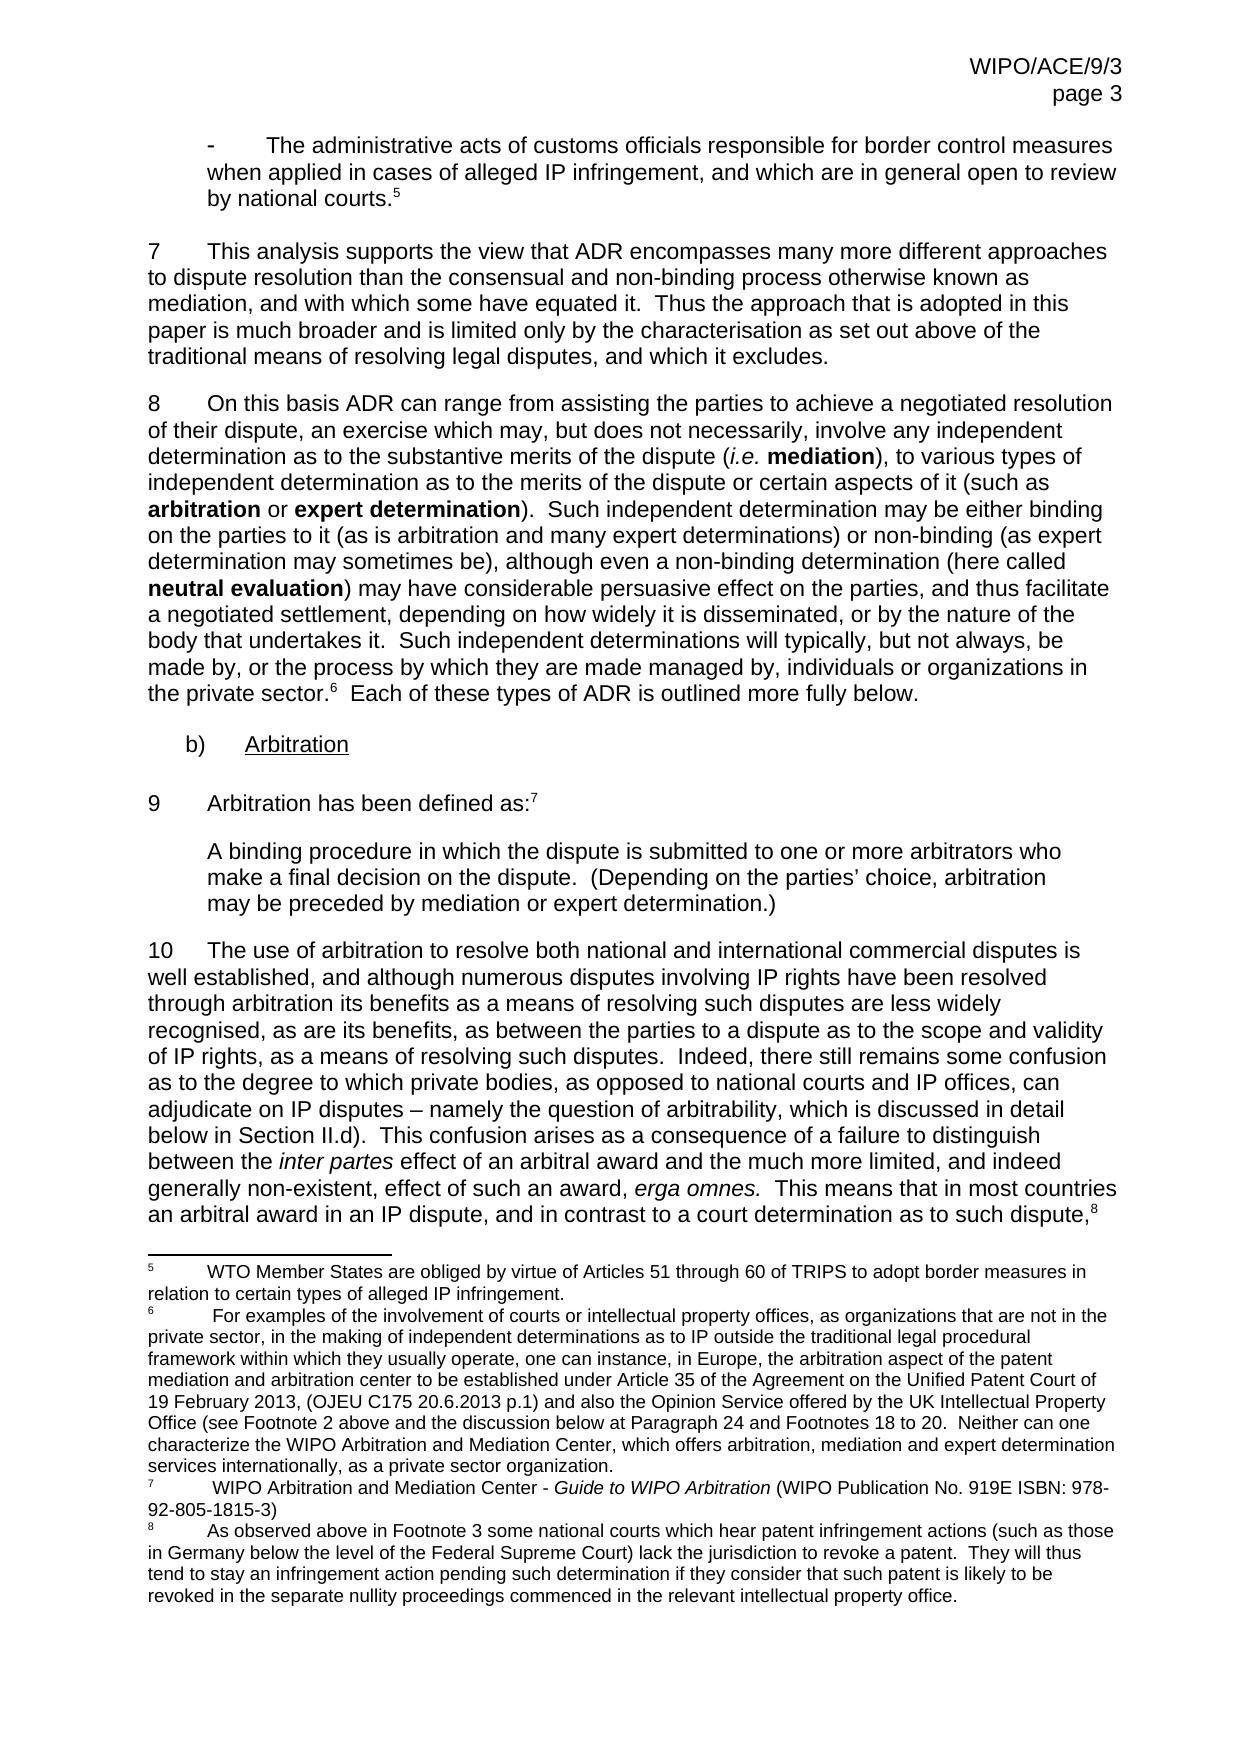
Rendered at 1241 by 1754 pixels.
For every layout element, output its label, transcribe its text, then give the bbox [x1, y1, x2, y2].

text The use of arbitration to resolve both national and international commercial disputes is well established, and although numerous disputes involving IP rights have been resolved through arbitration its benefits as a means of resolving such disputes are less widely recognised, as are its benefits, as between the parties to a dispute as to the scope and validity of IP rights, as a means of resolving such disputes. Indeed, there still remains some confusion as to the degree to which private bodies, as opposed to national courts and IP offices, can adjudicate on IP disputes – namely the question of arbitrability, which is discussed in detail below in Section II.d). This confusion arises as a consequence of a failure to distinguish between the inter partes effect of an arbitral award and the much more limited, and indeed generally non-existent, effect of such an award, erga omnes. This means that in most countries an arbitral award in an IP dispute, and in contrast to a court determination as to such dispute, binds only the parties to the arbitration and can have no effect on the underlying validity of the IP right in issue and its effect on the world at large. Accordingly, but in the narrow sense only of considering the erga omnes effect, it is correct to say that in most jurisdictions these concerns as to arbitrability have, from the unrealistically narrow perspective with which such commentators see these things, some foundation. Thus it is in general only the parties to the arbitration which are directly affected by such an award. However this in almost every case is all that commercially is of interest to the parties, especially where they can keep the details of the arbitration award secret, as will usually be the case, subject to legal disclosure obligations such as for example those on listed companies. [148, 937, 1122, 1227]
text A binding procedure in which the dispute is submitted to one or more arbitrators who make a final decision on the dispute. (Depending on the parties’ choice, arbitration may be preceded by mediation or expert determination.) [207, 838, 1092, 917]
text On this basis ADR can range from assisting the parties to achieve a negotiated resolution of their dispute, an exercise which may, but does not necessarily, involve any independent determination as to the substantive merits of the dispute (i.e. mediation), to various types of independent determination as to the merits of the dispute or certain aspects of it (such as arbitration or expert determination). Such independent determination may be either binding on the parties to it (as is arbitration and many expert determinations) or non-binding (as expert determination may sometimes be), although even a non-binding determination (here called neutral evaluation) may have considerable persuasive effect on the parties, and thus facilitate a negotiated settlement, depending on how widely it is disseminated, or by the nature of the body that undertakes it. Such independent determinations will typically, but not always, be made by, or the process by which they are made managed by, individuals or organizations in the private sector. Each of these types of ADR is outlined more fully below. [148, 390, 1122, 706]
subtitle Arbitration [185, 731, 1122, 758]
text This analysis supports the view that ADR encompasses many more different approaches to dispute resolution than the consensual and non-binding process otherwise known as mediation, and with which some have equated it. Thus the approach that is adopted in this paper is much broader and is limited only by the characterisation as set out above of the traditional means of resolving legal disputes, and which it excludes. [148, 238, 1122, 369]
text Arbitration has been defined as: [148, 790, 1122, 817]
list The administrative acts of customs officials responsible for border control measures when applied in cases of alleged IP infringement, and which are in general open to review by national courts. [207, 132, 1122, 211]
